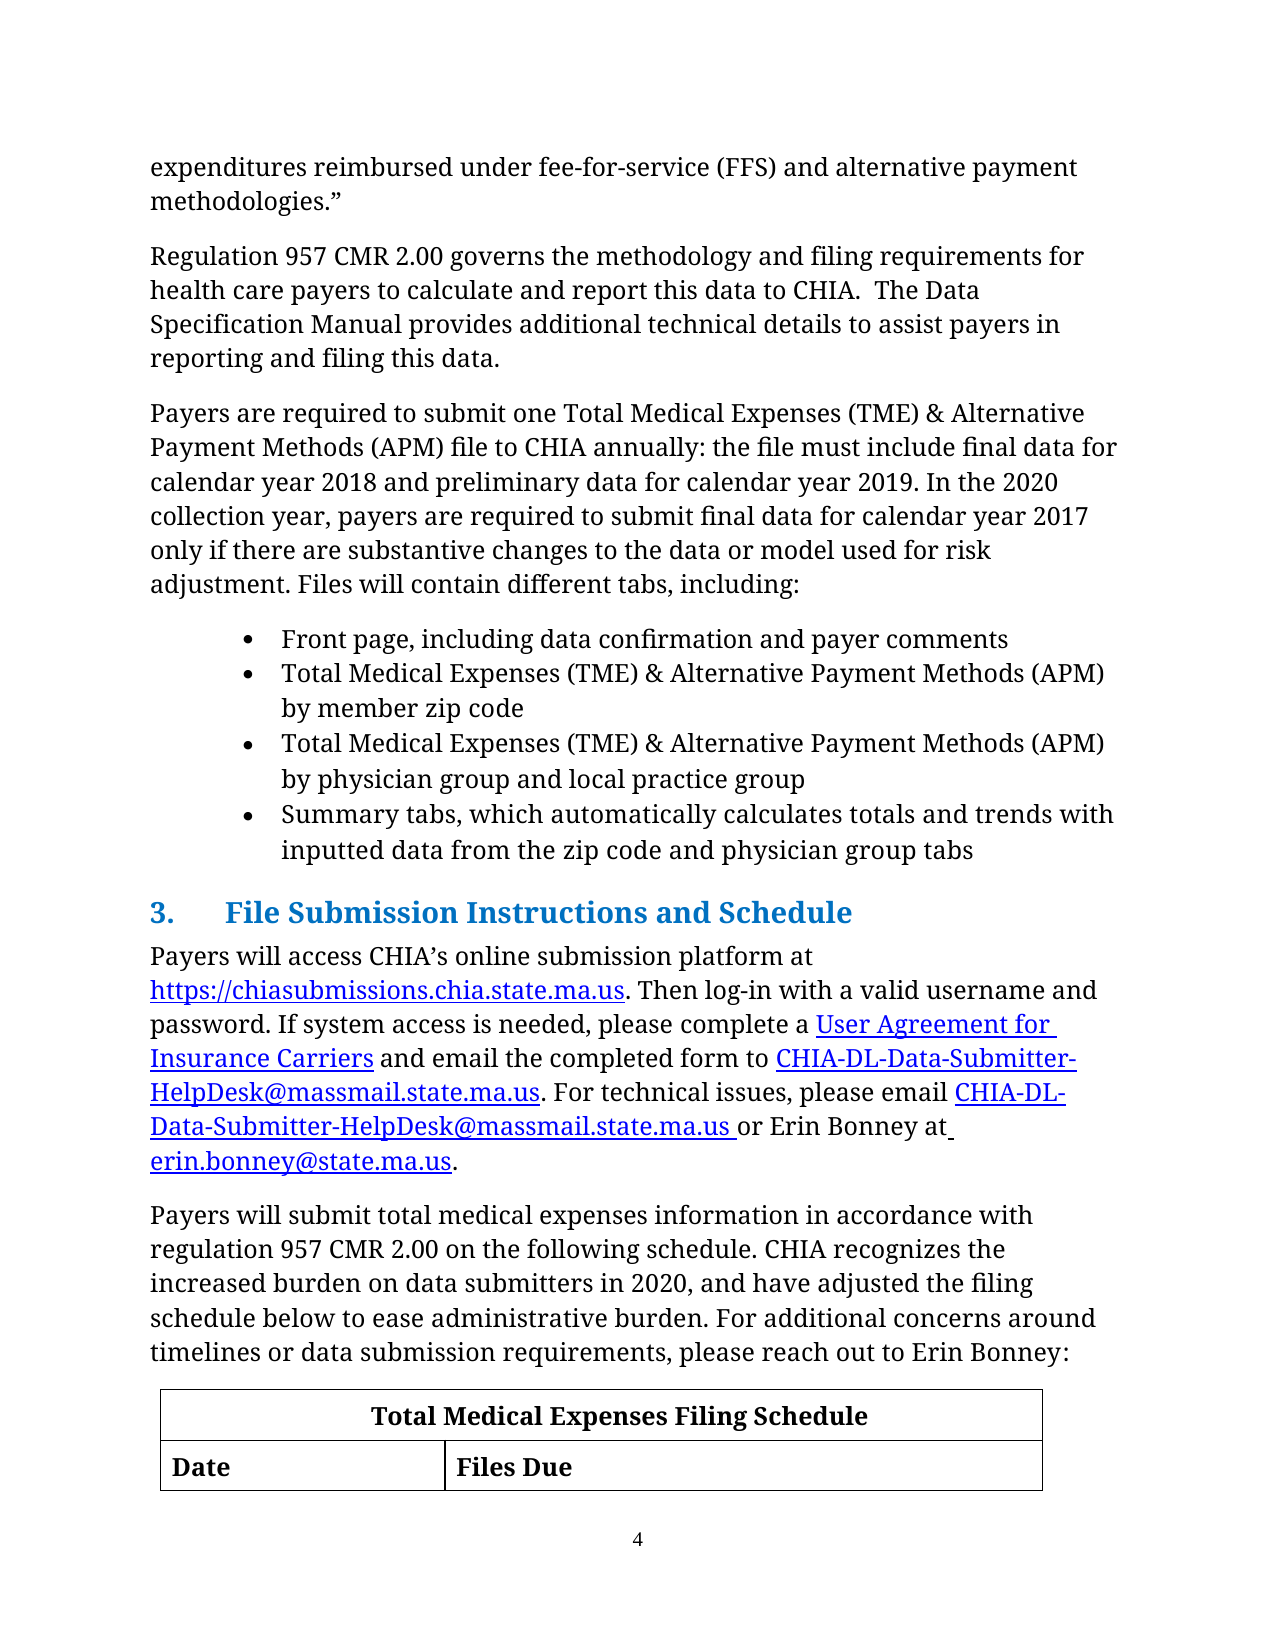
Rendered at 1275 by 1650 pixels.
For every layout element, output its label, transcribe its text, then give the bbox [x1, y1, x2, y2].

list Total Medical Expenses (TME) & Alternative Payment Methods (APM) by member zip code [244, 655, 1125, 726]
subtitle File Submission Instructions and Schedule [150, 893, 1125, 932]
text Payers will submit total medical expenses information in accordance with regulation 957 CMR 2.00 on the following schedule. CHIA recognizes the increased burden on data submitters in 2020, and have adjusted the filing schedule below to ease administrative burden. For additional concerns around timelines or data submission requirements, please reach out to Erin Bonney: [150, 1198, 1099, 1368]
text Payers are required to submit one Total Medical Expenses (TME) & Alternative Payment Methods (APM) file to CHIA annually: the file must include final data for calendar year 2018 and preliminary data for calendar year 2019. In the 2020 collection year, payers are required to submit final data for calendar year 2017 only if there are substantive changes to the data or model used for risk adjustment. Files will contain different tabs, including: [150, 396, 1125, 600]
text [150, 150, 1087, 218]
table_header Total Medical Expenses Filing Schedule [161, 1390, 1042, 1439]
list Total Medical Expenses (TME) & Alternative Payment Methods (APM) by physician group and local practice group [244, 726, 1125, 797]
text Payers will access CHIA’s online submission platform at https://chiasubmissions.chia.state.ma.us. Then log-in with a valid username and password. If system access is needed, please complete a User Agreement for Insurance Carriers and email the completed form to CHIA-DL-Data-Submitter-HelpDesk@massmail.state.ma.us. For technical issues, please email CHIA-DL-Data-Submitter-HelpDesk@massmail.state.ma.us or Erin Bonney at erin.bonney@state.ma.us. [150, 939, 1125, 1177]
list Summary tabs, which automatically calculates totals and trends with inputted data from the zip code and physician group tabs [244, 797, 1125, 868]
table_cell Date [161, 1441, 444, 1490]
text Regulation 957 CMR 2.00 governs the methodology and filing requirements for health care payers to calculate and report this data to CHIA. The Data Specification Manual provides additional technical details to assist payers in reporting and filing this data. [150, 239, 1116, 375]
list Front page, including data confirmation and payer comments [244, 621, 1125, 655]
table_cell Files Due [446, 1441, 1042, 1490]
